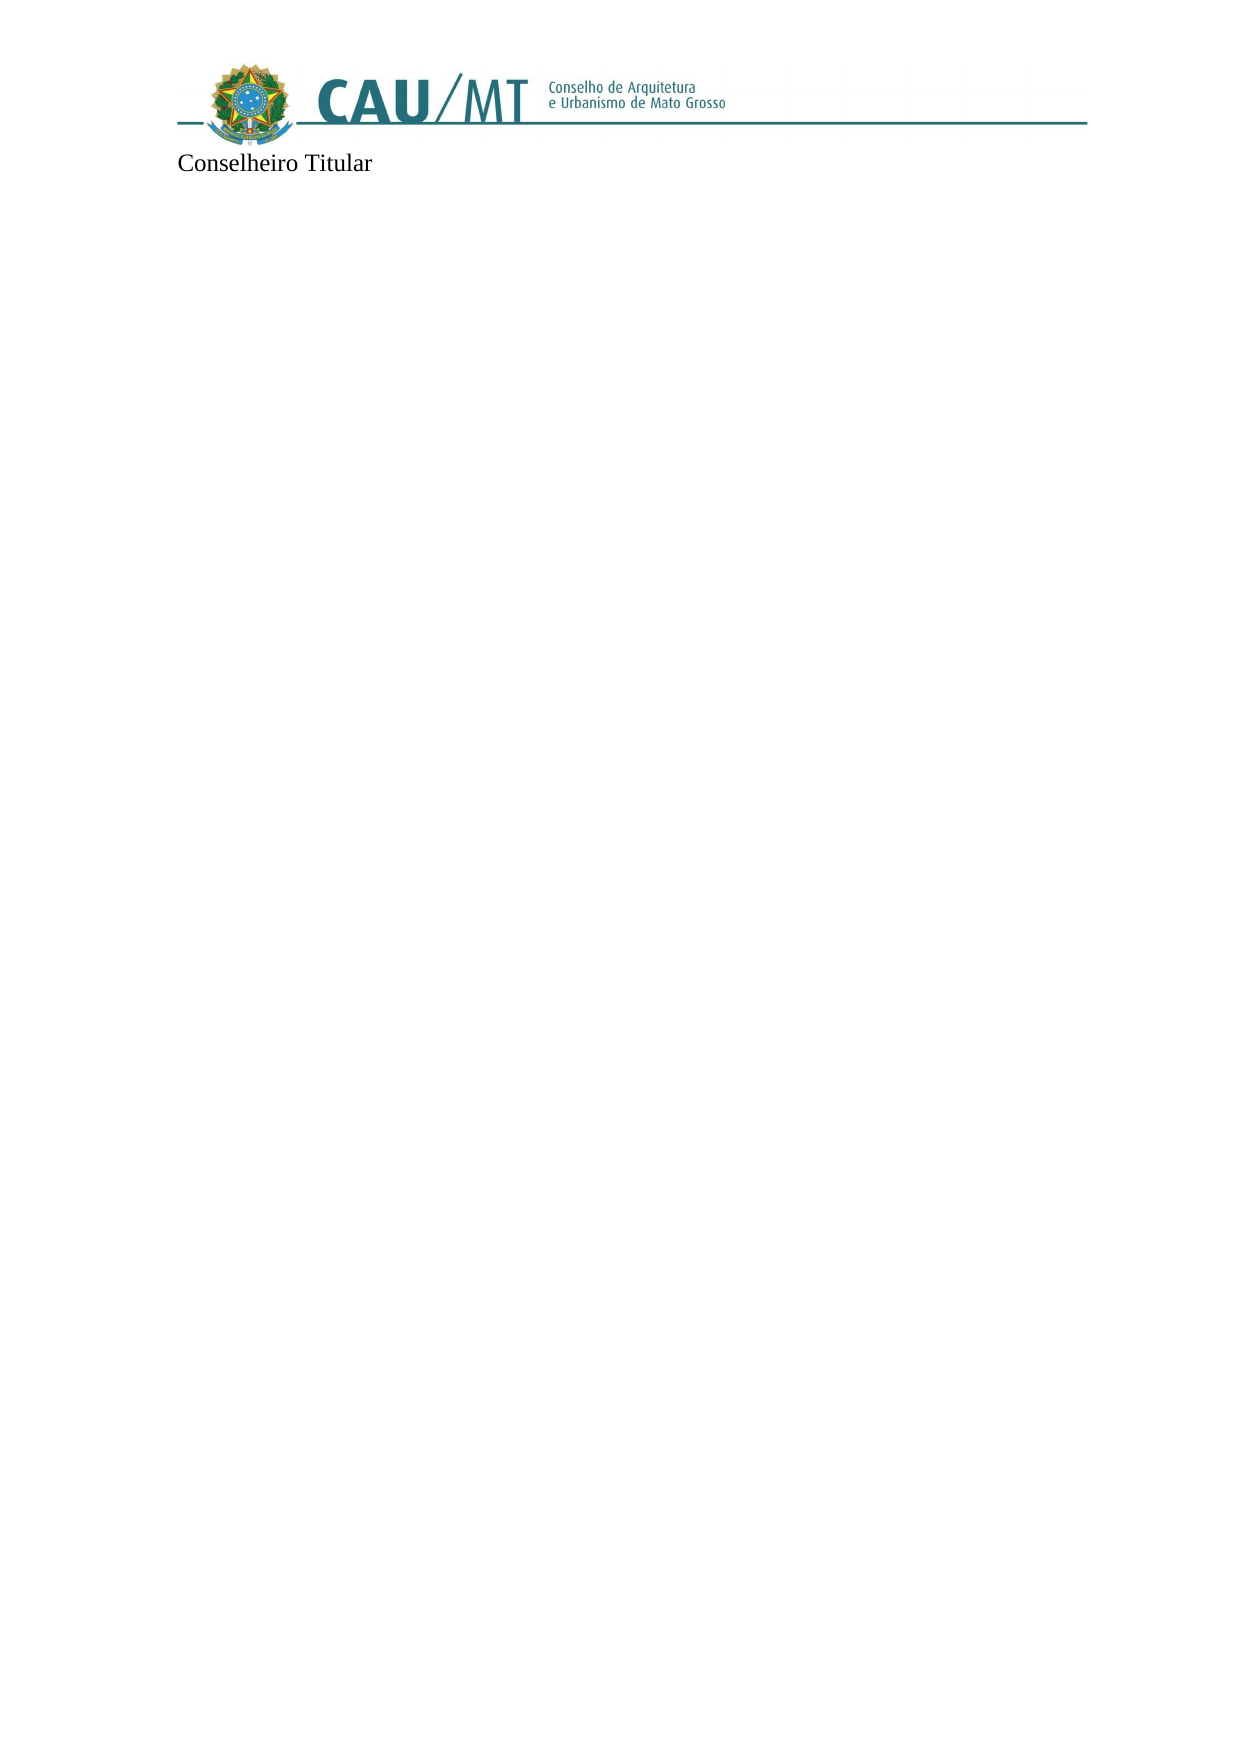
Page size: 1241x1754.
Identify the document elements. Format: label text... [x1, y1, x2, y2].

picture [177, 62, 1088, 147]
text Conselheiro Titular [177, 148, 1093, 176]
